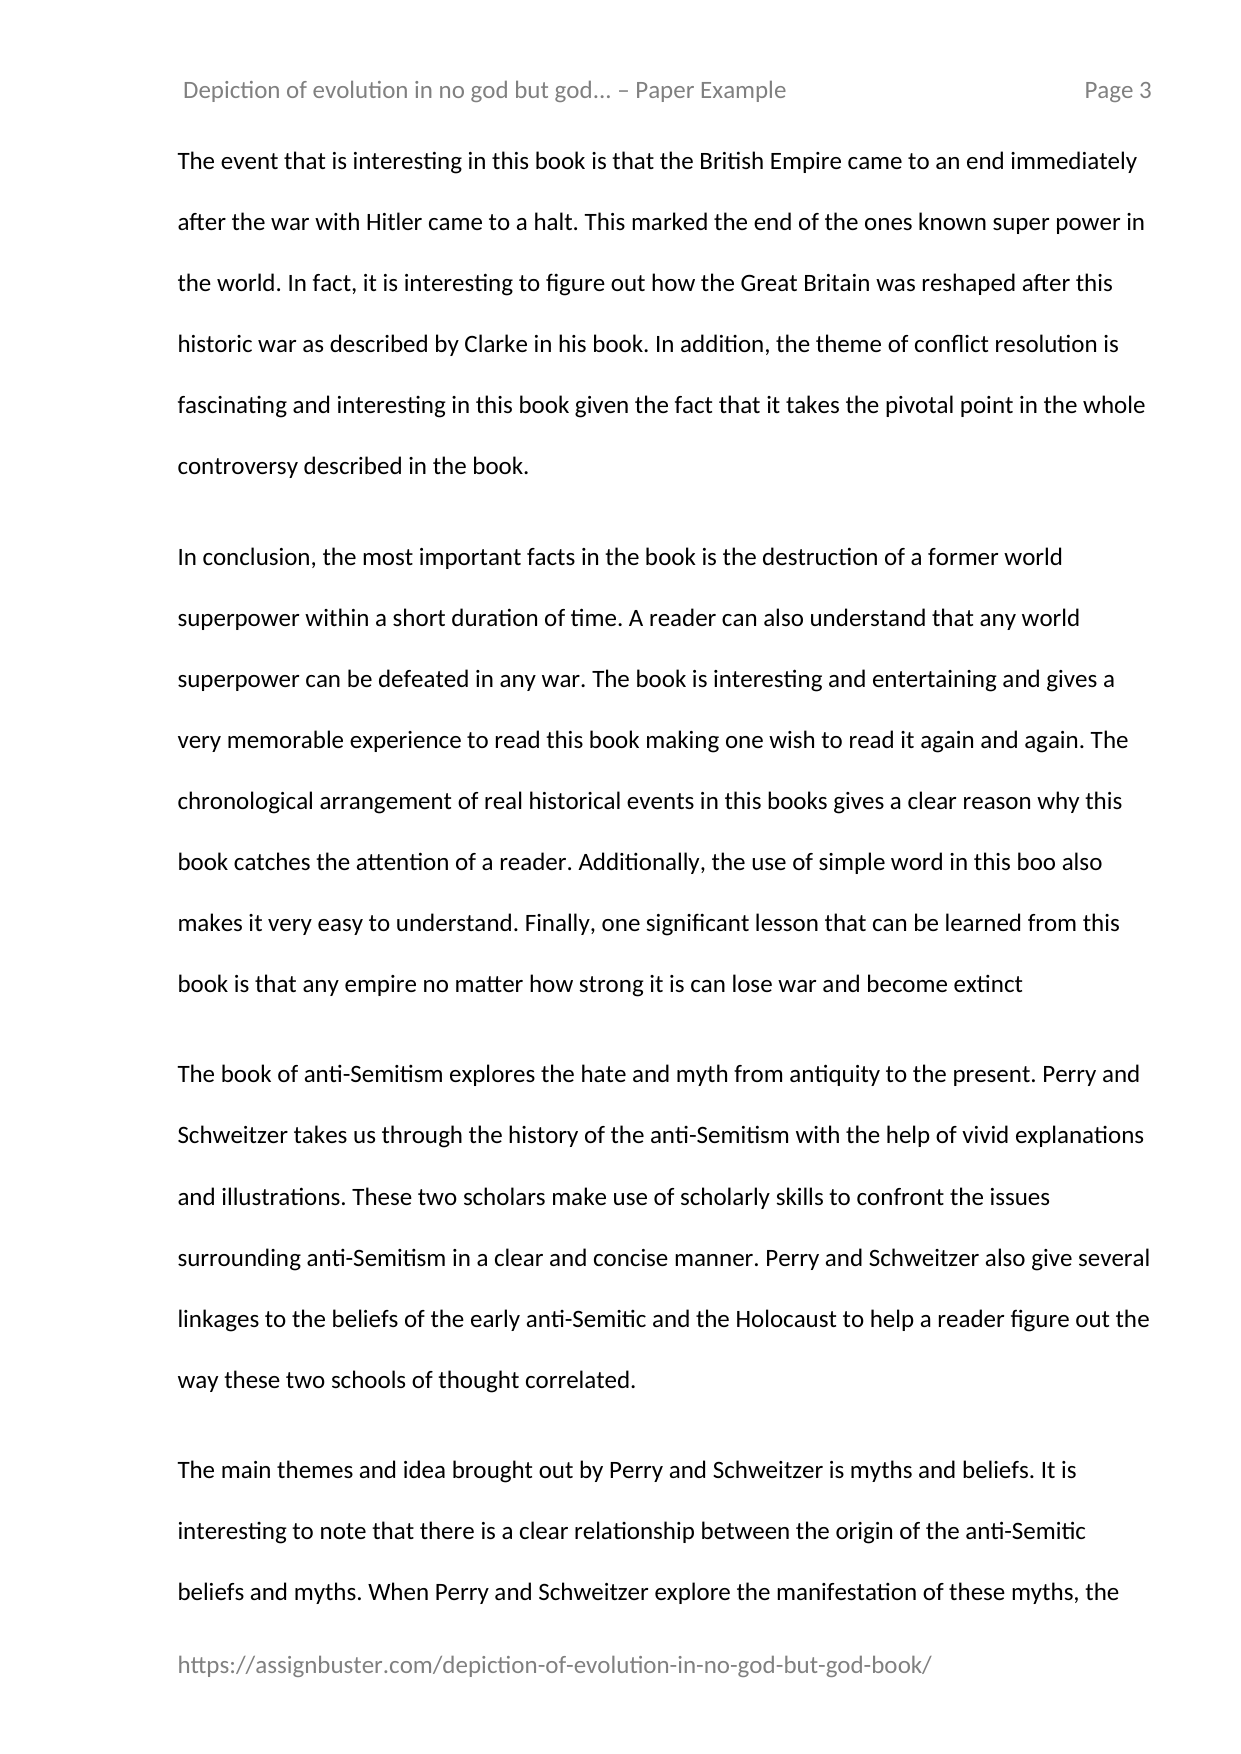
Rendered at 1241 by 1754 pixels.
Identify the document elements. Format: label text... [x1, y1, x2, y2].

text The event that is interesting in this book is that the British Empire came to an end immediately after the war with Hitler came to a halt. This marked the end of the ones known super power in the world. In fact, it is interesting to figure out how the Great Britain was reshaped after this historic war as described by Clarke in his book. In addition, the theme of conflict resolution is fascinating and interesting in this book given the fact that it takes the pivotal point in the whole controversy described in the book. [177, 145, 1152, 481]
text In conclusion, the most important facts in the book is the destruction of a former world superpower within a short duration of time. A reader can also understand that any world superpower can be defeated in any war. The book is interesting and entertaining and gives a very memorable experience to read this book making one wish to read it again and again. The chronological arrangement of real historical events in this books gives a clear reason why this book catches the attention of a reader. Additionally, the use of simple word in this boo also makes it very easy to understand. Finally, one significant lesson that can be learned from this book is that any empire no matter how strong it is can lose war and become extinct [177, 541, 1152, 998]
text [177, 1454, 1152, 1607]
text The book of anti-Semitism explores the hate and myth from antiquity to the present. Perry and Schweitzer takes us through the history of the anti-Semitism with the help of vivid explanations and illustrations. These two scholars make use of scholarly skills to confront the issues surrounding anti-Semitism in a clear and concise manner. Perry and Schweitzer also give several linkages to the beliefs of the early anti-Semitic and the Holocaust to help a reader figure out the way these two schools of thought correlated. [177, 1058, 1152, 1394]
